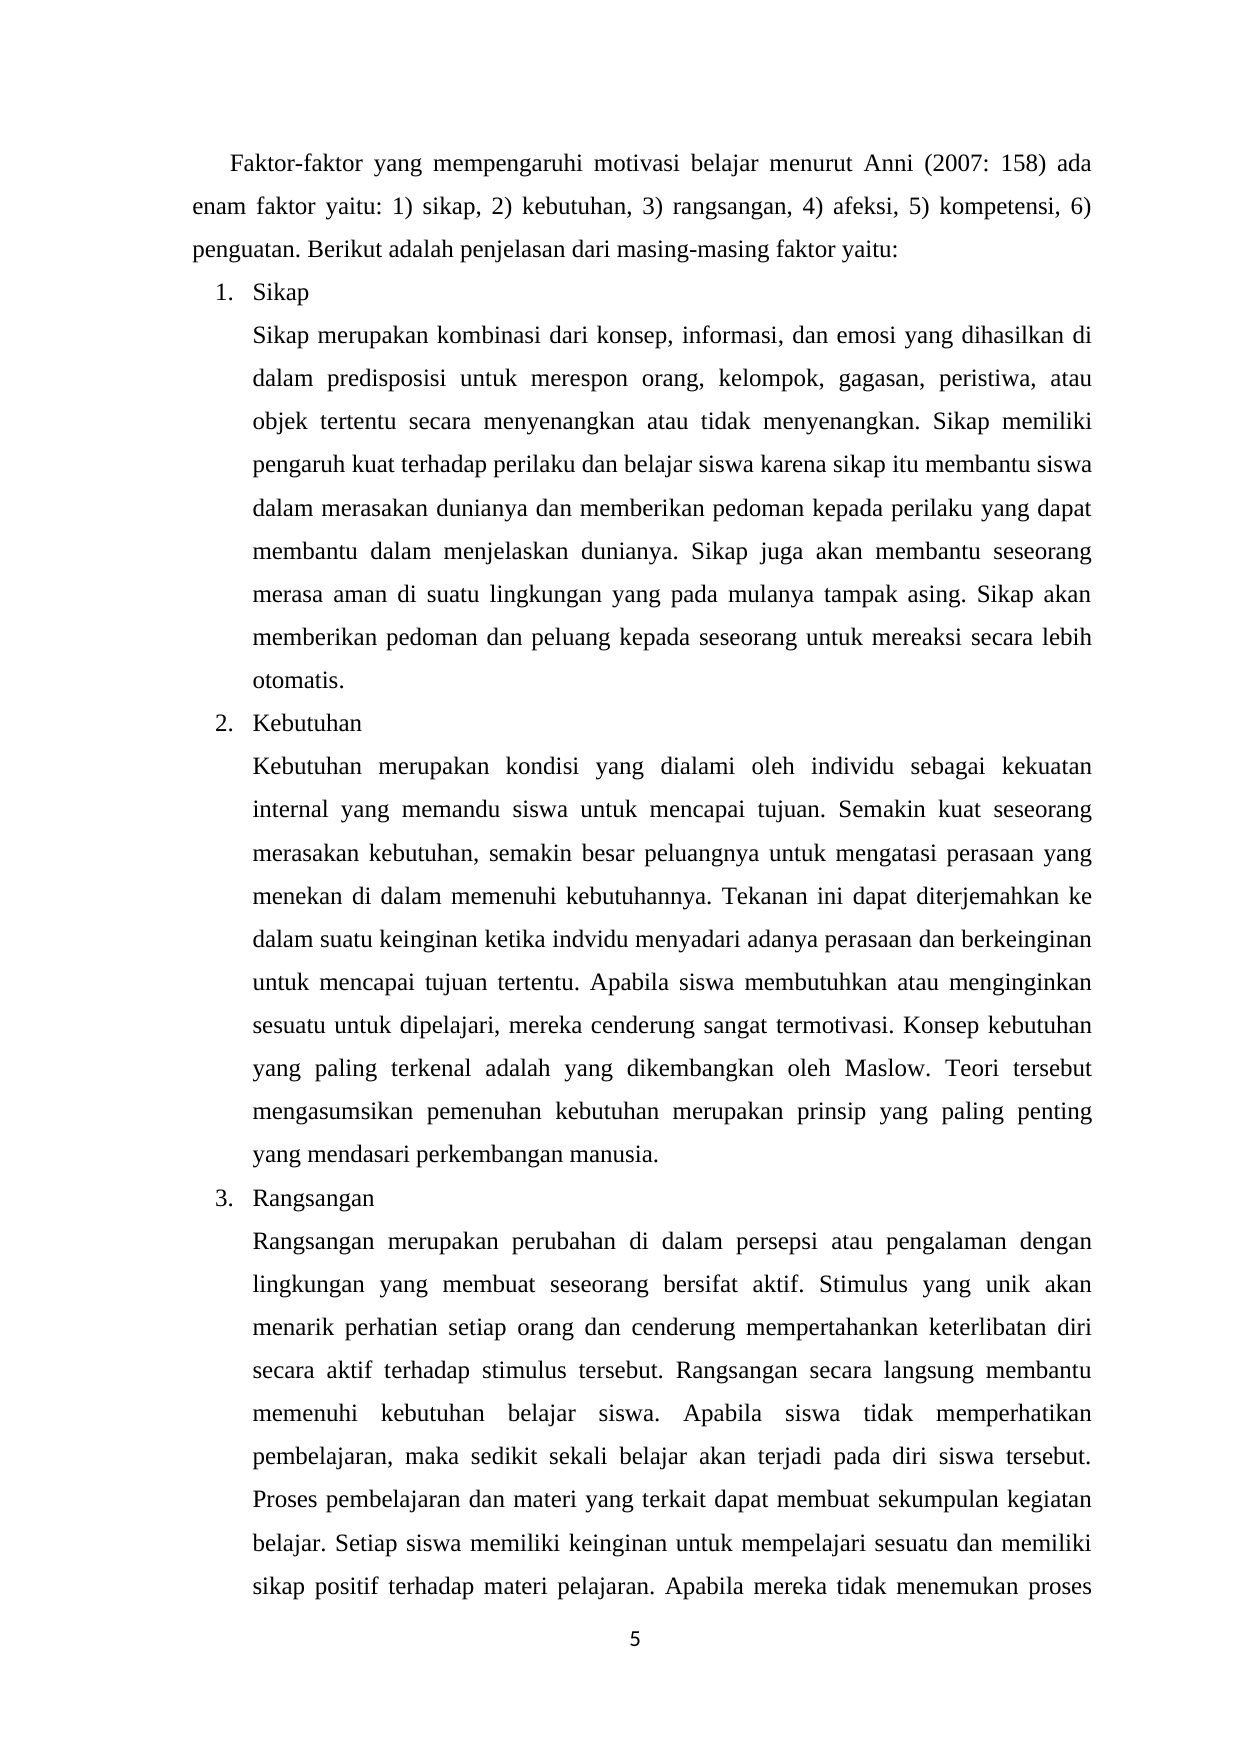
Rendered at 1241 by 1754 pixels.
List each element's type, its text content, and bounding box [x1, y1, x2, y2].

list Sikap [215, 277, 1092, 306]
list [252, 1226, 1092, 1599]
list Kebutuhan [215, 708, 1092, 737]
list Rangsangan [215, 1183, 1092, 1211]
list Kebutuhan merupakan kondisi yang dialami oleh individu sebagai kekuatan internal yang memandu siswa untuk mencapai tujuan. Semakin kuat seseorang merasakan kebutuhan, semakin besar peluangnya untuk mengatasi perasaan yang menekan di dalam memenuhi kebutuhannya. Tekanan ini dapat diterjemahkan ke dalam suatu keinginan ketika indvidu menyadari adanya perasaan dan berkeinginan untuk mencapai tujuan tertentu. Apabila siswa membutuhkan atau menginginkan sesuatu untuk dipelajari, mereka cenderung sangat termotivasi. Konsep kebutuhan yang paling terkenal adalah yang dikembangkan oleh Maslow. Teori tersebut mengasumsikan pemenuhan kebutuhan merupakan prinsip yang paling penting yang mendasari perkembangan manusia. [252, 751, 1092, 1168]
text Faktor-faktor yang mempengaruhi motivasi belajar menurut Anni (2007: 158) ada enam faktor yaitu: 1) sikap, 2) kebutuhan, 3) rangsangan, 4) afeksi, 5) kompetensi, 6) penguatan. Berikut adalah penjelasan dari masing-masing faktor yaitu: [192, 148, 1092, 263]
list Sikap merupakan kombinasi dari konsep, informasi, dan emosi yang dihasilkan di dalam predisposisi untuk merespon orang, kelompok, gagasan, peristiwa, atau objek tertentu secara menyenangkan atau tidak menyenangkan. Sikap memiliki pengaruh kuat terhadap perilaku dan belajar siswa karena sikap itu membantu siswa dalam merasakan dunianya dan memberikan pedoman kepada perilaku yang dapat membantu dalam menjelaskan dunianya. Sikap juga akan membantu seseorang merasa aman di suatu lingkungan yang pada mulanya tampak asing. Sikap akan memberikan pedoman dan peluang kepada seseorang untuk mereaksi secara lebih otomatis. [252, 320, 1092, 694]
